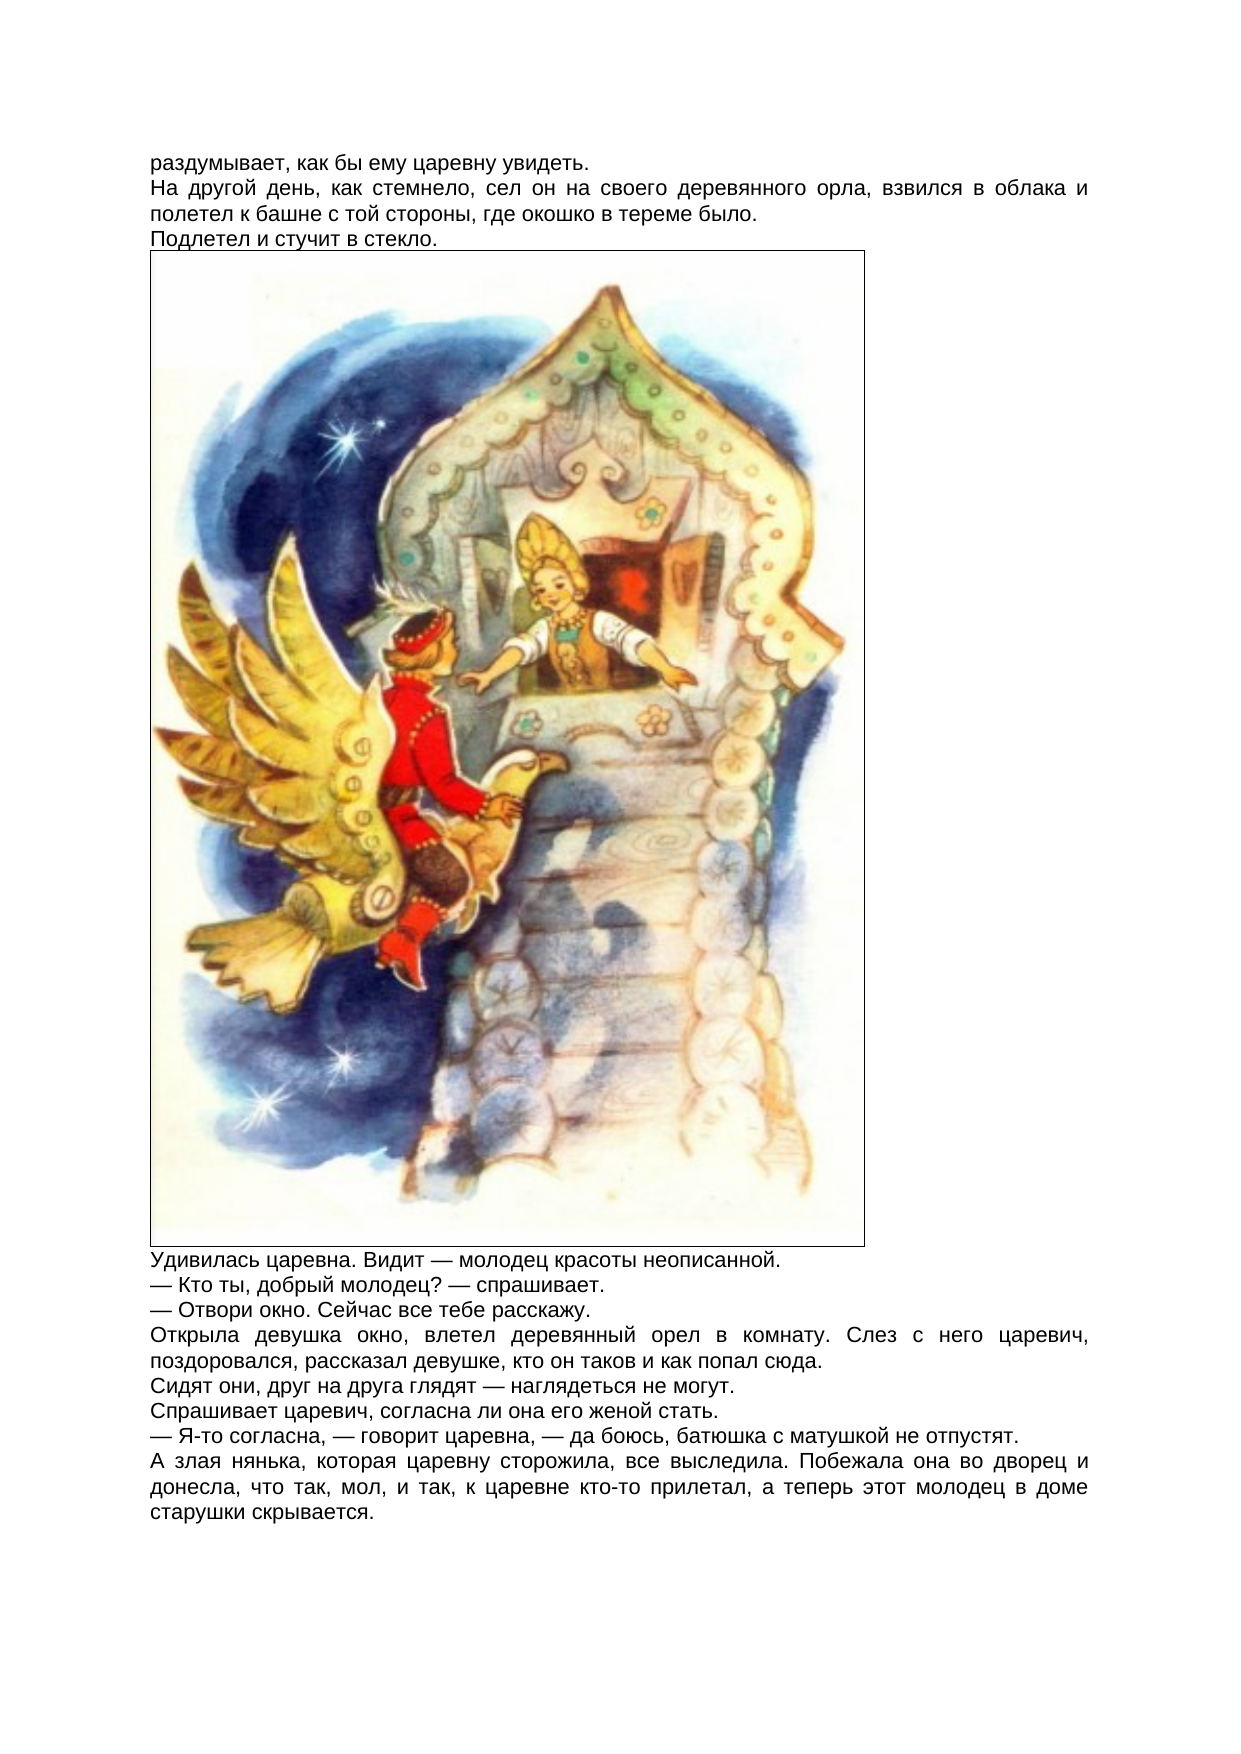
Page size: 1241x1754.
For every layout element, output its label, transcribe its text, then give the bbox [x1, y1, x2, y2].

text Подлетел и стучит в стекло. [150, 226, 1090, 251]
text Спрашивает царевич, согласна ли она его женой стать. [150, 1398, 1090, 1423]
text — Кто ты, добрый молодец? — спрашивает. [150, 1272, 1090, 1297]
text Сидят они, друг на друга глядят — наглядеться не могут. [150, 1373, 1090, 1398]
text — Я-то согласна, — говорит царевна, — да боюсь, батюшка с матушкой не отпустят. [150, 1423, 1090, 1448]
text На другой день, как стемнело, сел он на своего деревянного орла, взвился в облака и полетел к башне с той стороны, где окошко в тереме было. [150, 175, 1090, 226]
picture [151, 251, 864, 1246]
text — Отвори окно. Сейчас все тебе расскажу. [150, 1297, 1090, 1322]
text Удивилась царевна. Видит — молодец красоты неописанной. [150, 1247, 1090, 1272]
text А злая нянька, которая царевну сторожила, все выследила. Побежала она во дворец и донесла, что так, мол, и так, к царевне кто-то прилетал, а теперь этот молодец в доме старушки скрывается. [150, 1448, 1090, 1524]
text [150, 150, 1090, 175]
text Открыла девушка окно, влетел деревянный орел в комнату. Слез с него царевич, поздоровался, рассказал девушке, кто он таков и как попал сюда. [150, 1322, 1090, 1373]
